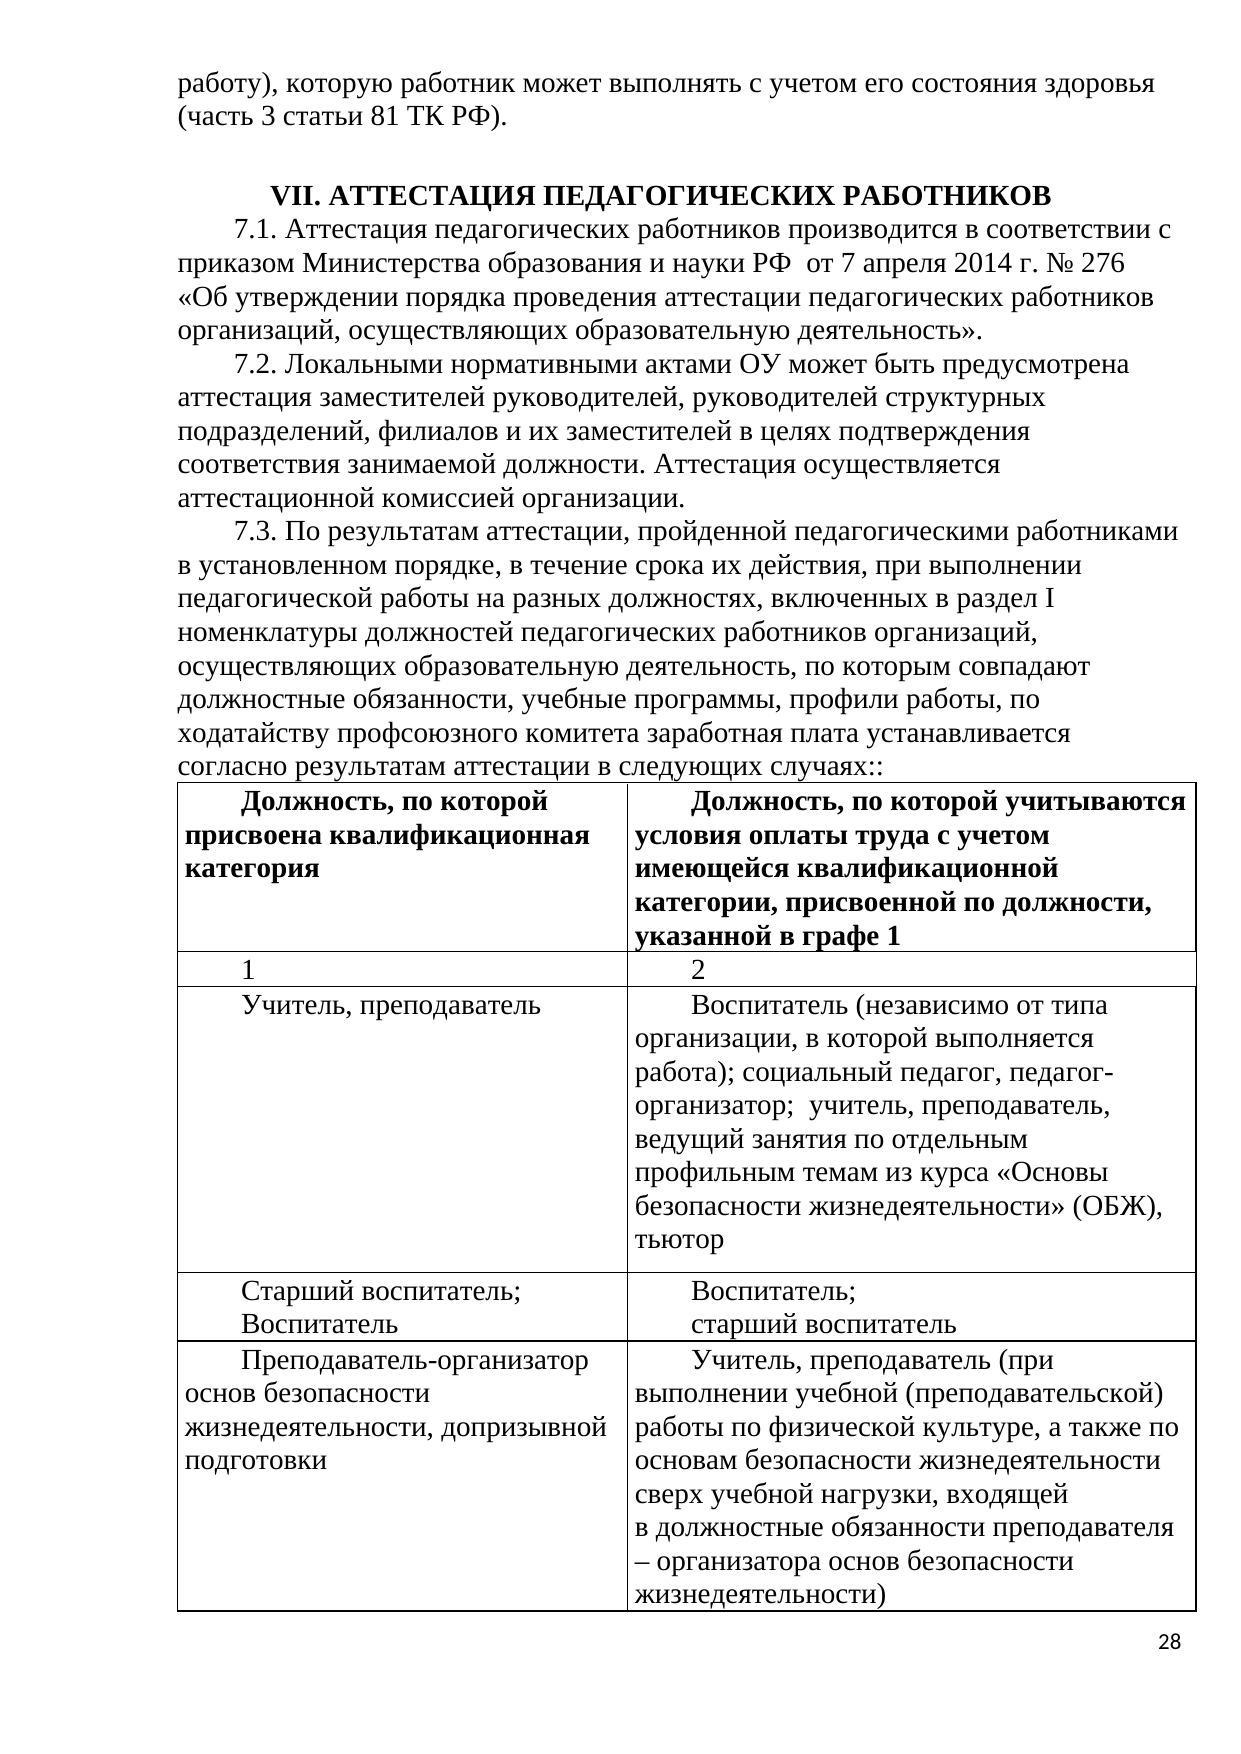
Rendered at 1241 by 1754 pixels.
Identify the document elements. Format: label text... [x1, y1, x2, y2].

table_cell Старший воспитатель; Воспитатель [178, 1273, 627, 1340]
text 7.2. Локальными нормативными актами ОУ может быть предусмотрена аттестация заместителей руководителей, руководителей структурных подразделений, филиалов и их заместителей в целях подтверждения соответствия занимаемой должности. Аттестация осуществляется аттестационной комиссией организации. [177, 346, 1181, 513]
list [177, 65, 1181, 132]
table_cell 1 [178, 952, 627, 986]
table_cell Учитель, преподаватель [178, 987, 627, 1272]
table_cell Воспитатель; старший воспитатель [628, 1273, 1195, 1340]
table_header Должность, по которой присвоена квалификационная категория [178, 783, 627, 951]
table_cell Преподаватель-организатор основ безопасности жизнедеятельности, допризывной подготовки [178, 1342, 627, 1610]
table_cell Воспитатель (независимо от типа организации, в которой выполняется работа); социальный педагог, педагог-организатор; учитель, преподаватель, ведущий занятия по отдельным профильным темам из курса «Основы безопасности жизнедеятельности» (ОБЖ), тьютор [628, 987, 1195, 1272]
table_header Должность, по которой учитываются условия оплаты труда с учетом имеющейся квалификационной категории, присвоенной по должности, указанной в графе 1 [628, 783, 1195, 951]
text 7.1. Аттестация педагогических работников производится в соответствии с приказом Министерства образования и науки РФ от 7 апреля 2014 г. № 276 «Об утверждении порядка проведения аттестации педагогических работников организаций, осуществляющих образовательную деятельность». [177, 212, 1181, 346]
table_cell Учитель, преподаватель (при выполнении учебной (преподавательской) работы по физической культуре, а также по основам безопасности жизнедеятельности сверх учебной нагрузки, входящей в должностные обязанности преподавателя – организатора основ безопасности жизнедеятельности) [628, 1342, 1195, 1610]
table_cell 2 [628, 952, 1196, 986]
text 7.3. По результатам аттестации, пройденной педагогическими работниками в установленном порядке, в течение срока их действия, при выполнении педагогической работы на разных должностях, включенных в раздел I номенклатуры должностей педагогических работников организаций, осуществляющих образовательную деятельность, по которым совпадают должностные обязанности, учебные программы, профили работы, по ходатайству профсоюзного комитета заработная плата устанавливается согласно результатам аттестации в следующих случаях:: [177, 513, 1181, 782]
text VII. АТТЕСТАЦИЯ ПЕДАГОГИЧЕСКИХ РАБОТНИКОВ [177, 178, 1181, 212]
